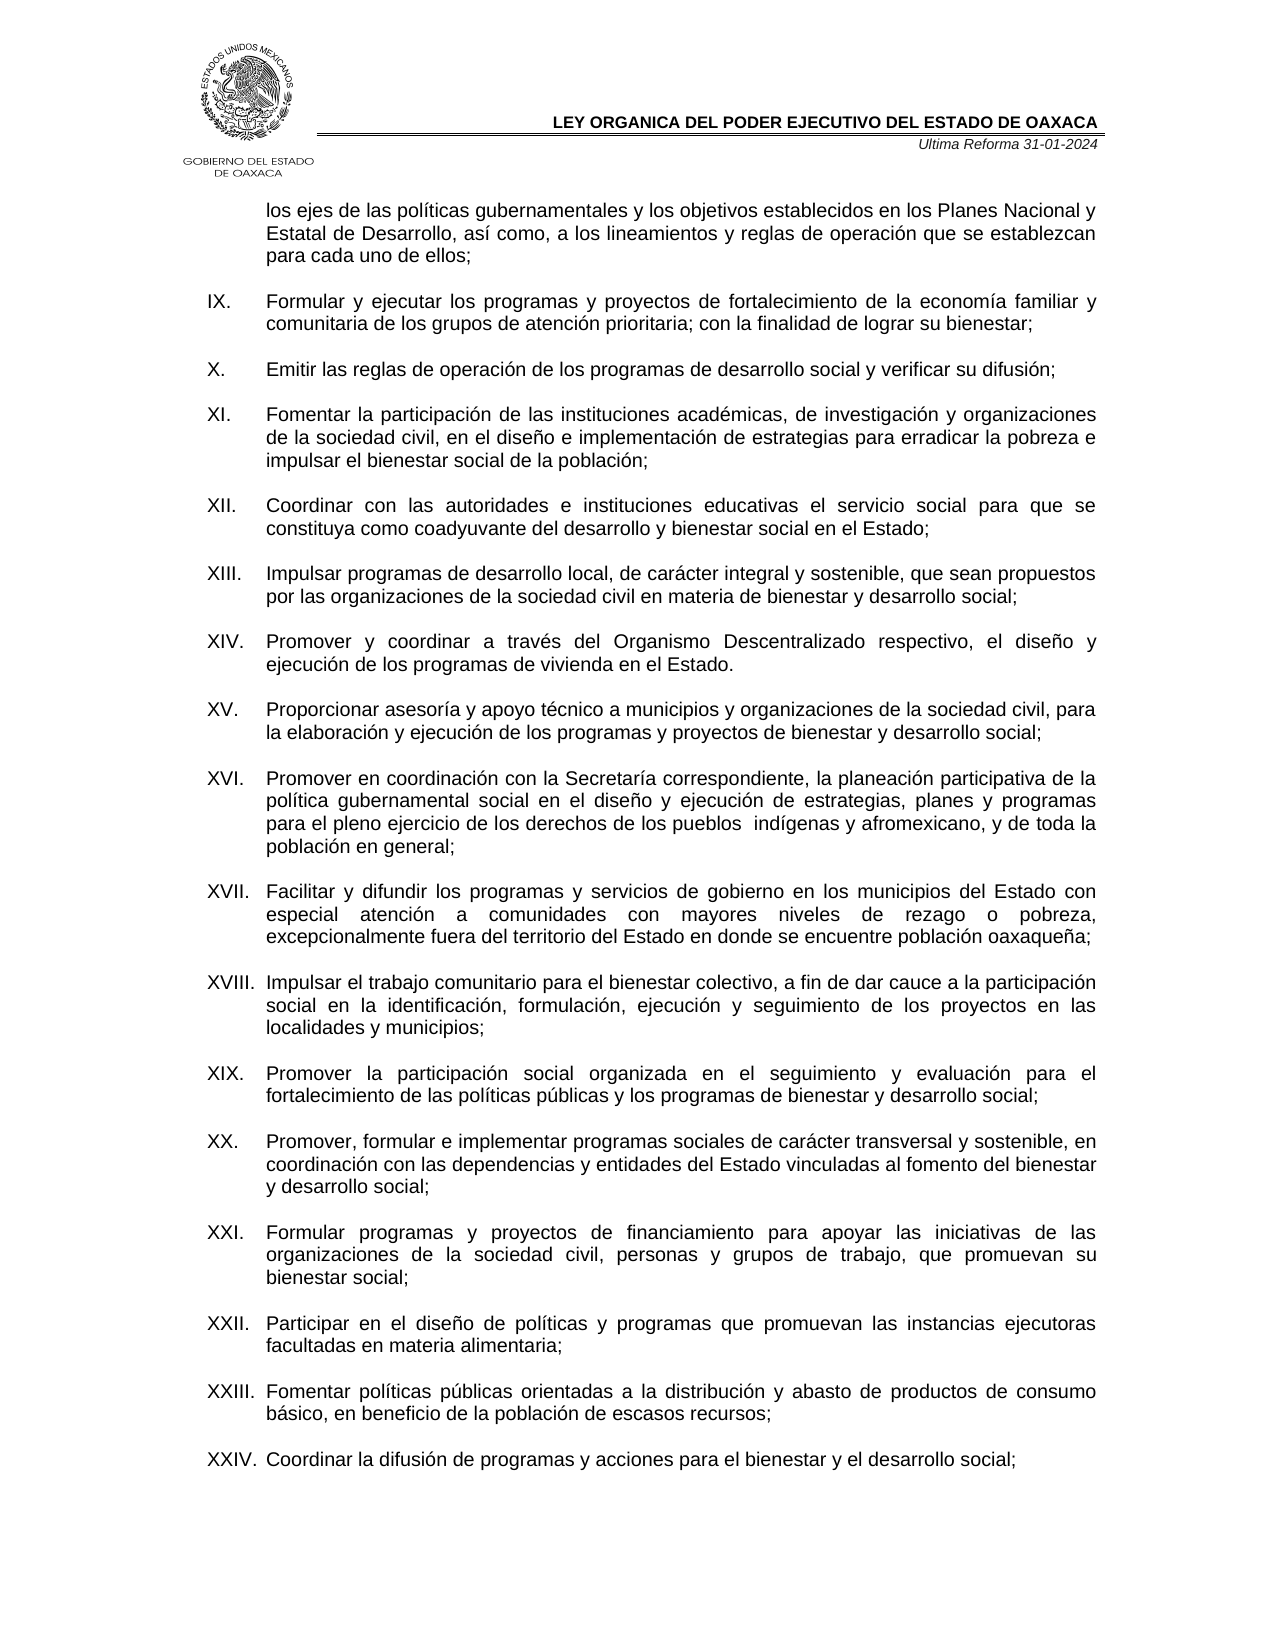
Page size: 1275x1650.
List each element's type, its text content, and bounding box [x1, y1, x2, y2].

text XXIII. Fomentar políticas públicas orientadas a la distribución y abasto de productos de consumo básico, en beneficio de la población de escasos recursos; [207, 1379, 1098, 1425]
text XV. Proporcionar asesoría y apoyo técnico a municipios y organizaciones de la sociedad civil, para la elaboración y ejecución de los programas y proyectos de bienestar y desarrollo social; [207, 698, 1098, 744]
text XVII. Facilitar y difundir los programas y servicios de gobierno en los municipios del Estado con especial atención a comunidades con mayores niveles de rezago o pobreza, excepcionalmente fuera del territorio del Estado en donde se encuentre población oaxaqueña; [207, 880, 1098, 948]
text XX. Promover, formular e implementar programas sociales de carácter transversal y sostenible, en coordinación con las dependencias y entidades del Estado vinculadas al fomento del bienestar y desarrollo social; [207, 1130, 1098, 1198]
text X. Emitir las reglas de operación de los programas de desarrollo social y verificar su difusión; [207, 358, 1098, 380]
text XIII. Impulsar programas de desarrollo local, de carácter integral y sostenible, que sean propuestos por las organizaciones de la sociedad civil en materia de bienestar y desarrollo social; [207, 562, 1098, 607]
text XVIII. Impulsar el trabajo comunitario para el bienestar colectivo, a fin de dar cauce a la participación social en la identificación, formulación, ejecución y seguimiento de los proyectos en las localidades y municipios; [207, 971, 1098, 1039]
text XVI. Promover en coordinación con la Secretaría correspondiente, la planeación participativa de la política gubernamental social en el diseño y ejecución de estrategias, planes y programas para el pleno ejercicio de los derechos de los pueblos indígenas y afromexicano, y de toda la población en general; [207, 766, 1098, 857]
text XIV. Promover y coordinar a través del Organismo Descentralizado respectivo, el diseño y ejecución de los programas de vivienda en el Estado. [207, 630, 1098, 676]
text IX. Formular y ejecutar los programas y proyectos de fortalecimiento de la economía familiar y comunitaria de los grupos de atención prioritaria; con la finalidad de lograr su bienestar; [207, 289, 1098, 335]
text XIX. Promover la participación social organizada en el seguimiento y evaluación para el fortalecimiento de las políticas públicas y los programas de bienestar y desarrollo social; [207, 1062, 1098, 1107]
text XXII. Participar en el diseño de políticas y programas que promuevan las instancias ejecutoras facultadas en materia alimentaria; [207, 1311, 1098, 1357]
text XI. Fomentar la participación de las instituciones académicas, de investigación y organizaciones de la sociedad civil, en el diseño e implementación de estrategias para erradicar la pobreza e impulsar el bienestar social de la población; [207, 403, 1098, 471]
picture [180, 40, 317, 180]
text XXI. Formular programas y proyectos de financiamiento para apoyar las iniciativas de las organizaciones de la sociedad civil, personas y grupos de trabajo, que promuevan su bienestar social; [207, 1221, 1098, 1289]
text XII. Coordinar con las autoridades e instituciones educativas el servicio social para que se constituya como coadyuvante del desarrollo y bienestar social en el Estado; [207, 494, 1098, 539]
text XXIV. Coordinar la difusión de programas y acciones para el bienestar y el desarrollo social; [207, 1448, 1098, 1470]
